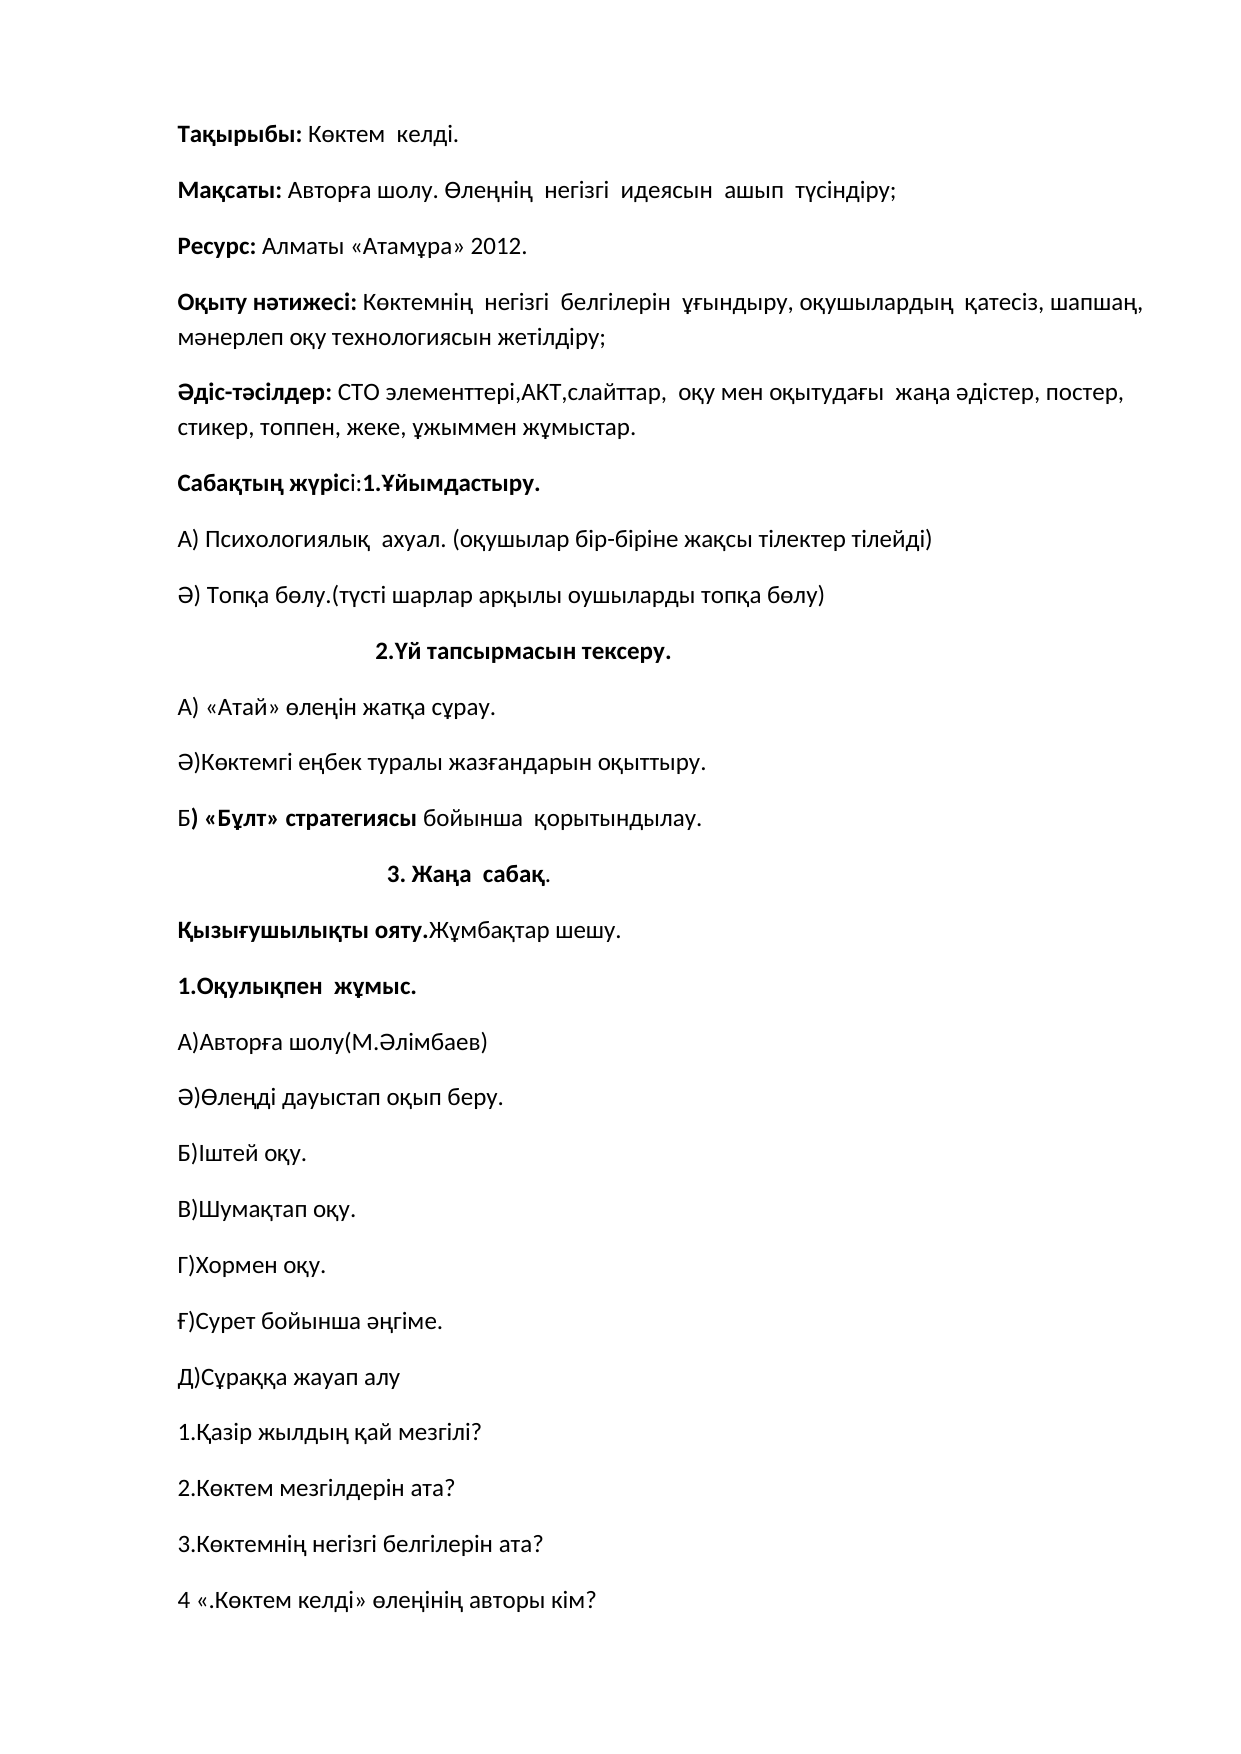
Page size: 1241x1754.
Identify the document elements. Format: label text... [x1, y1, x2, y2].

text Ресурс: Алматы «Атамұра» 2012. [177, 230, 1152, 260]
text Ә) Топқа бөлу.(түсті шарлар арқылы оушыларды топқа бөлу) [177, 579, 1152, 609]
text Ә)Өлеңді дауыстап оқып беру. [177, 1081, 1152, 1112]
text Ғ)Сурет бойынша әңгіме. [177, 1305, 1152, 1335]
text Оқыту нәтижесі: Көктемнің негізгі белгілерін ұғындыру, оқушылардың қатесіз, шапшаң, мәнерлеп оқу технологиясын жетілдіру; [177, 286, 1152, 351]
text 3.Көктемнің негізгі белгілерін ата? [177, 1528, 1152, 1559]
text В)Шумақтап оқу. [177, 1193, 1152, 1224]
text 4 «.Көктем келді» өлеңінің авторы кім? [177, 1584, 1152, 1614]
text Б) «Бұлт» стратегиясы бойынша қорытындылау. [177, 802, 1152, 833]
text Ә)Көктемгі еңбек туралы жазғандарын оқыттыру. [177, 746, 1152, 777]
text А) «Атай» өлеңін жатқа сұрау. [177, 691, 1152, 721]
text Тақырыбы: Көктем келді. [177, 118, 1152, 149]
text Б)Іштей оқу. [177, 1137, 1152, 1168]
text Д)Сұраққа жауап алу [177, 1361, 1152, 1391]
text А)Авторға шолу(М.Әлімбаев) [177, 1026, 1152, 1056]
text 1.Қазір жылдың қай мезгілі? [177, 1416, 1152, 1447]
text Қызығушылықты ояту.Жұмбақтар шешу. [177, 914, 1152, 944]
text 2.Көктем мезгілдерін ата? [177, 1472, 1152, 1503]
text 2.Үй тапсырмасын тексеру. [177, 635, 1152, 665]
text Мақсаты: Авторға шолу. Өлеңнің негізгі идеясын ашып түсіндіру; [177, 174, 1152, 204]
text 1.Оқулықпен жұмыс. [177, 970, 1152, 1000]
text Әдіс-тәсілдер: СТО элементтері,АКТ,слайттар, оқу мен оқытудағы жаңа әдістер, постер, стикер, топпен, жеке, ұжыммен жұмыстар. [177, 376, 1152, 442]
text Г)Хормен оқу. [177, 1249, 1152, 1279]
text 3. Жаңа сабақ. [177, 858, 1152, 889]
text Сабақтың жүрісі:1.Ұйымдастыру. [177, 467, 1152, 498]
text А) Психологиялық ахуал. (оқушылар бір-біріне жақсы тілектер тілейді) [177, 523, 1152, 554]
